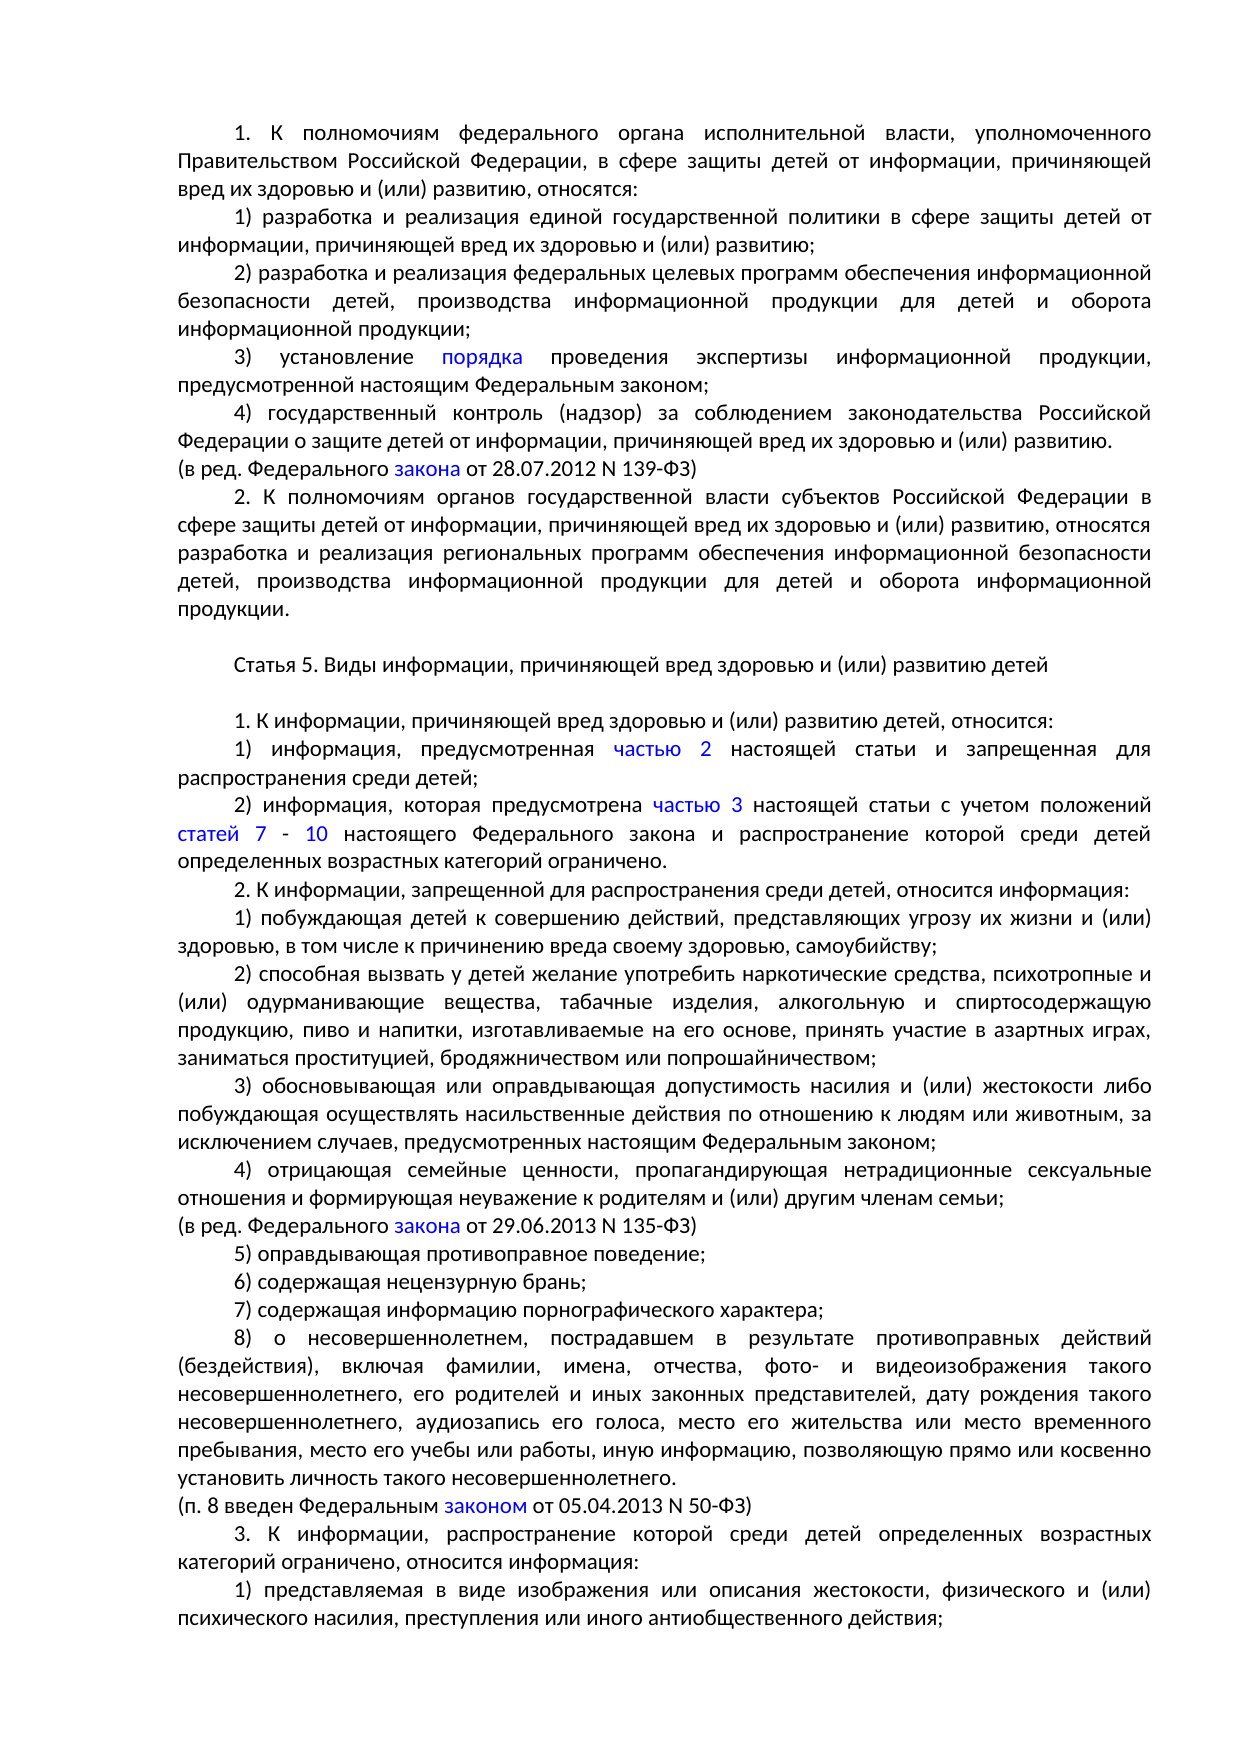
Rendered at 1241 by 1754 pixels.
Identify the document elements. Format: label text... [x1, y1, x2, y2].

text 5) оправдывающая противоправное поведение; [177, 1239, 1152, 1267]
text 1) информация, предусмотренная частью 2 настоящей статьи и запрещенная для распространения среди детей; [177, 734, 1152, 791]
text 1) побуждающая детей к совершению действий, представляющих угрозу их жизни и (или) здоровью, в том числе к причинению вреда своему здоровью, самоубийству; [177, 903, 1152, 959]
text 1. К полномочиям федерального органа исполнительной власти, уполномоченного Правительством Российской Федерации, в сфере защиты детей от информации, причиняющей вред их здоровью и (или) развитию, относятся: [177, 118, 1152, 202]
text 3. К информации, распространение которой среди детей определенных возрастных категорий ограничено, относится информация: [177, 1519, 1152, 1575]
text 3) установление порядка проведения экспертизы информационной продукции, предусмотренной настоящим Федеральным законом; [177, 342, 1152, 398]
text 2) информация, которая предусмотрена частью 3 настоящей статьи с учетом положений статей 7 - 10 настоящего Федерального закона и распространение которой среди детей определенных возрастных категорий ограничено. [177, 791, 1152, 875]
text 1) представляемая в виде изображения или описания жестокости, физического и (или) психического насилия, преступления или иного антиобщественного действия; [177, 1575, 1152, 1631]
text 2. К полномочиям органов государственной власти субъектов Российской Федерации в сфере защиты детей от информации, причиняющей вред их здоровью и (или) развитию, относятся разработка и реализация региональных программ обеспечения информационной безопасности детей, производства информационной продукции для детей и оборота информационной продукции. [177, 482, 1152, 622]
text 2. К информации, запрещенной для распространения среди детей, относится информация: [177, 875, 1152, 903]
text 2) способная вызвать у детей желание употребить наркотические средства, психотропные и (или) одурманивающие вещества, табачные изделия, алкогольную и спиртосодержащую продукцию, пиво и напитки, изготавливаемые на его основе, принять участие в азартных играх, заниматься проституцией, бродяжничеством или попрошайничеством; [177, 959, 1152, 1071]
text 4) отрицающая семейные ценности, пропагандирующая нетрадиционные сексуальные отношения и формирующая неуважение к родителям и (или) другим членам семьи; [177, 1155, 1152, 1211]
text 1. К информации, причиняющей вред здоровью и (или) развитию детей, относится: [177, 707, 1152, 734]
text 1) разработка и реализация единой государственной политики в сфере защиты детей от информации, причиняющей вред их здоровью и (или) развитию; [177, 202, 1152, 258]
text Статья 5. Виды информации, причиняющей вред здоровью и (или) развитию детей [177, 651, 1152, 678]
text 7) содержащая информацию порнографического характера; [177, 1295, 1152, 1323]
text 8) о несовершеннолетнем, пострадавшем в результате противоправных действий (бездействия), включая фамилии, имена, отчества, фото- и видеоизображения такого несовершеннолетнего, его родителей и иных законных представителей, дату рождения такого несовершеннолетнего, аудиозапись его голоса, место его жительства или место временного пребывания, место его учебы или работы, иную информацию, позволяющую прямо или косвенно установить личность такого несовершеннолетнего. [177, 1323, 1152, 1491]
text 3) обосновывающая или оправдывающая допустимость насилия и (или) жестокости либо побуждающая осуществлять насильственные действия по отношению к людям или животным, за исключением случаев, предусмотренных настоящим Федеральным законом; [177, 1071, 1152, 1155]
text (в ред. Федерального закона от 28.07.2012 N 139-ФЗ) [177, 454, 1152, 482]
text 4) государственный контроль (надзор) за соблюдением законодательства Российской Федерации о защите детей от информации, причиняющей вред их здоровью и (или) развитию. [177, 398, 1152, 454]
text 2) разработка и реализация федеральных целевых программ обеспечения информационной безопасности детей, производства информационной продукции для детей и оборота информационной продукции; [177, 258, 1152, 342]
text (п. 8 введен Федеральным законом от 05.04.2013 N 50-ФЗ) [177, 1491, 1152, 1519]
text (в ред. Федерального закона от 29.06.2013 N 135-ФЗ) [177, 1211, 1152, 1239]
text 6) содержащая нецензурную брань; [177, 1267, 1152, 1295]
